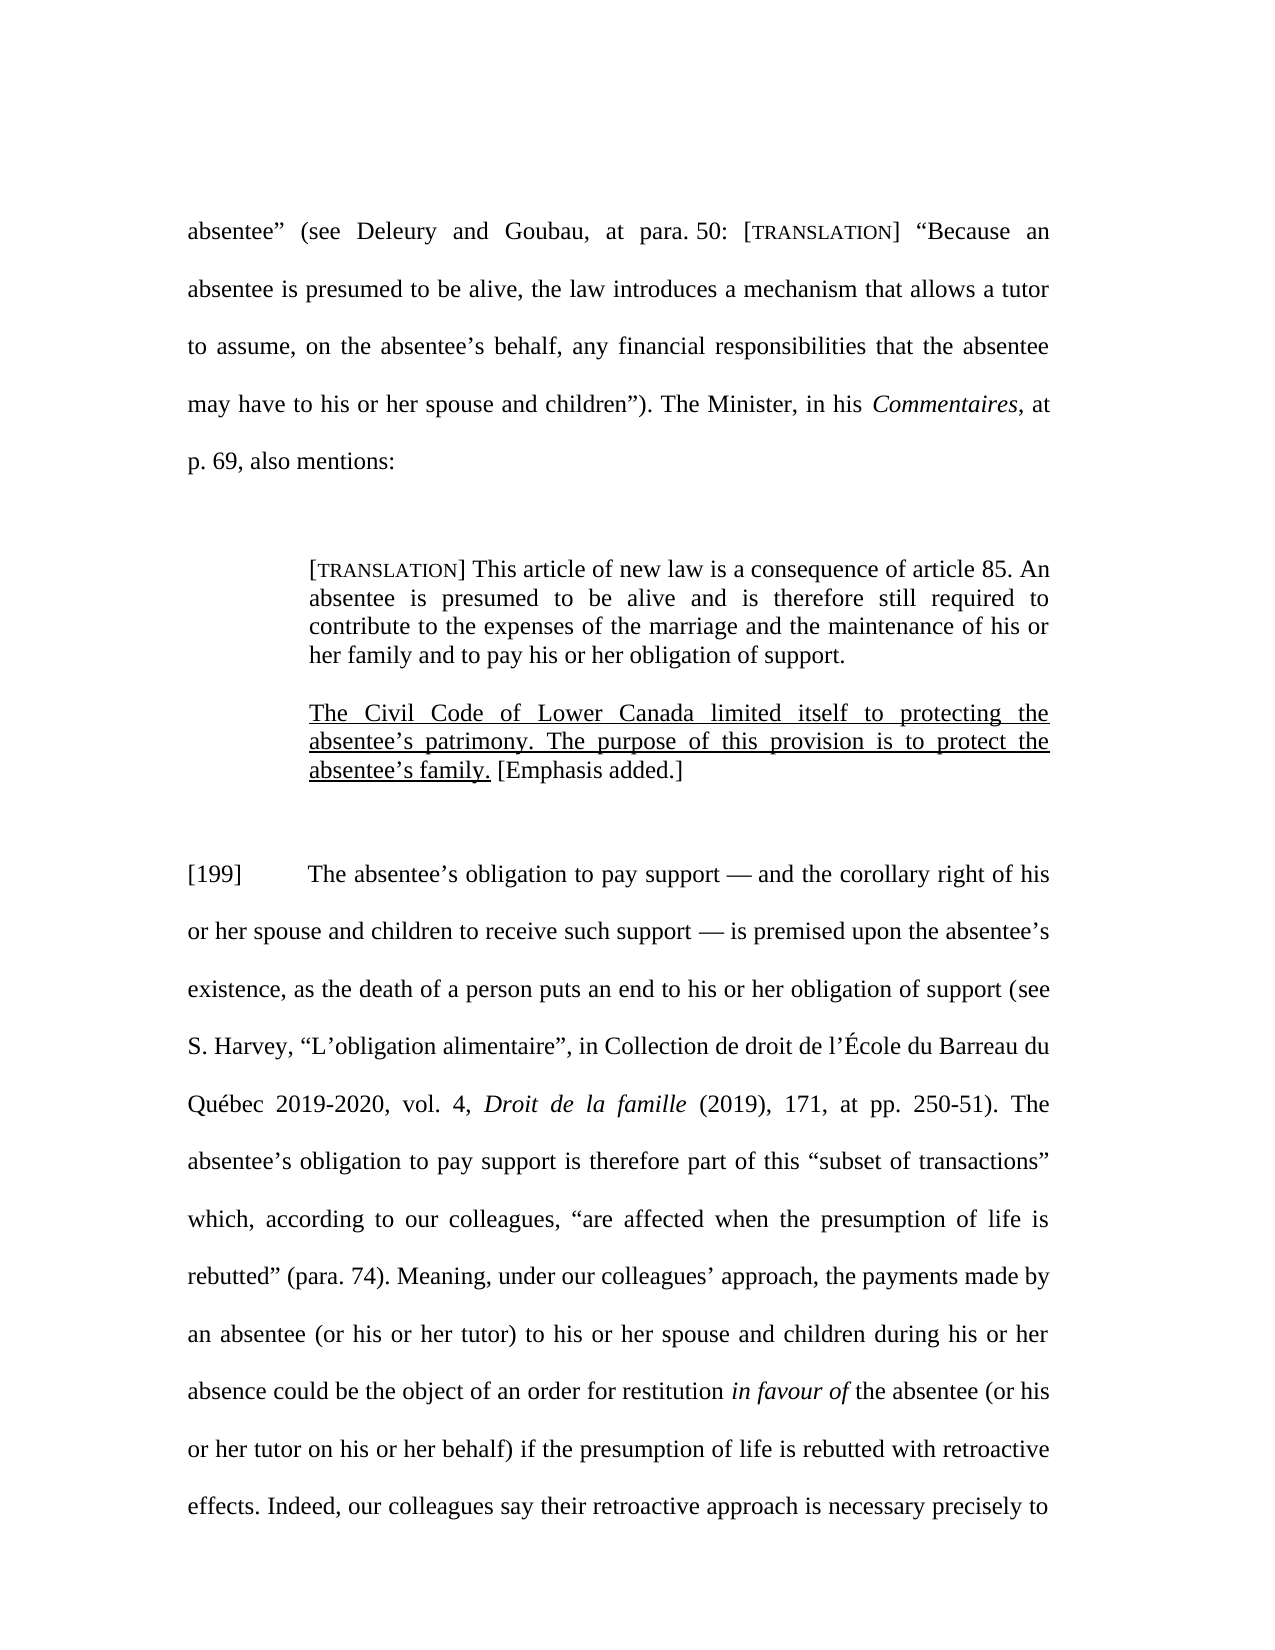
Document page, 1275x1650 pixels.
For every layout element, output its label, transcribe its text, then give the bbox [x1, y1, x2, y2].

text The Civil Code of Lower Canada limited itself to protecting the absentee’s patrimony. The purpose of this provision is to protect the absentee’s family. [Emphasis added.] [309, 753, 1050, 784]
text [translation] This article of new law is a consequence of article 85. An absentee is presumed to be alive and is therefore still required to contribute to the expenses of the marriage and the maintenance of his or her family and to pay his or her obligation of support. [309, 554, 1050, 669]
text The Civil Code of Lower Canada limited itself to protecting the absentee’s patrimony. The purpose of this provision is to protect the absentee’s family. [Emphasis added.] [309, 724, 1050, 751]
text The Civil Code of Lower Canada limited itself to protecting the absentee’s patrimony. The purpose of this provision is to protect the absentee’s family. [Emphasis added.] [309, 698, 1050, 723]
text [187, 859, 1050, 1520]
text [187, 216, 1050, 475]
